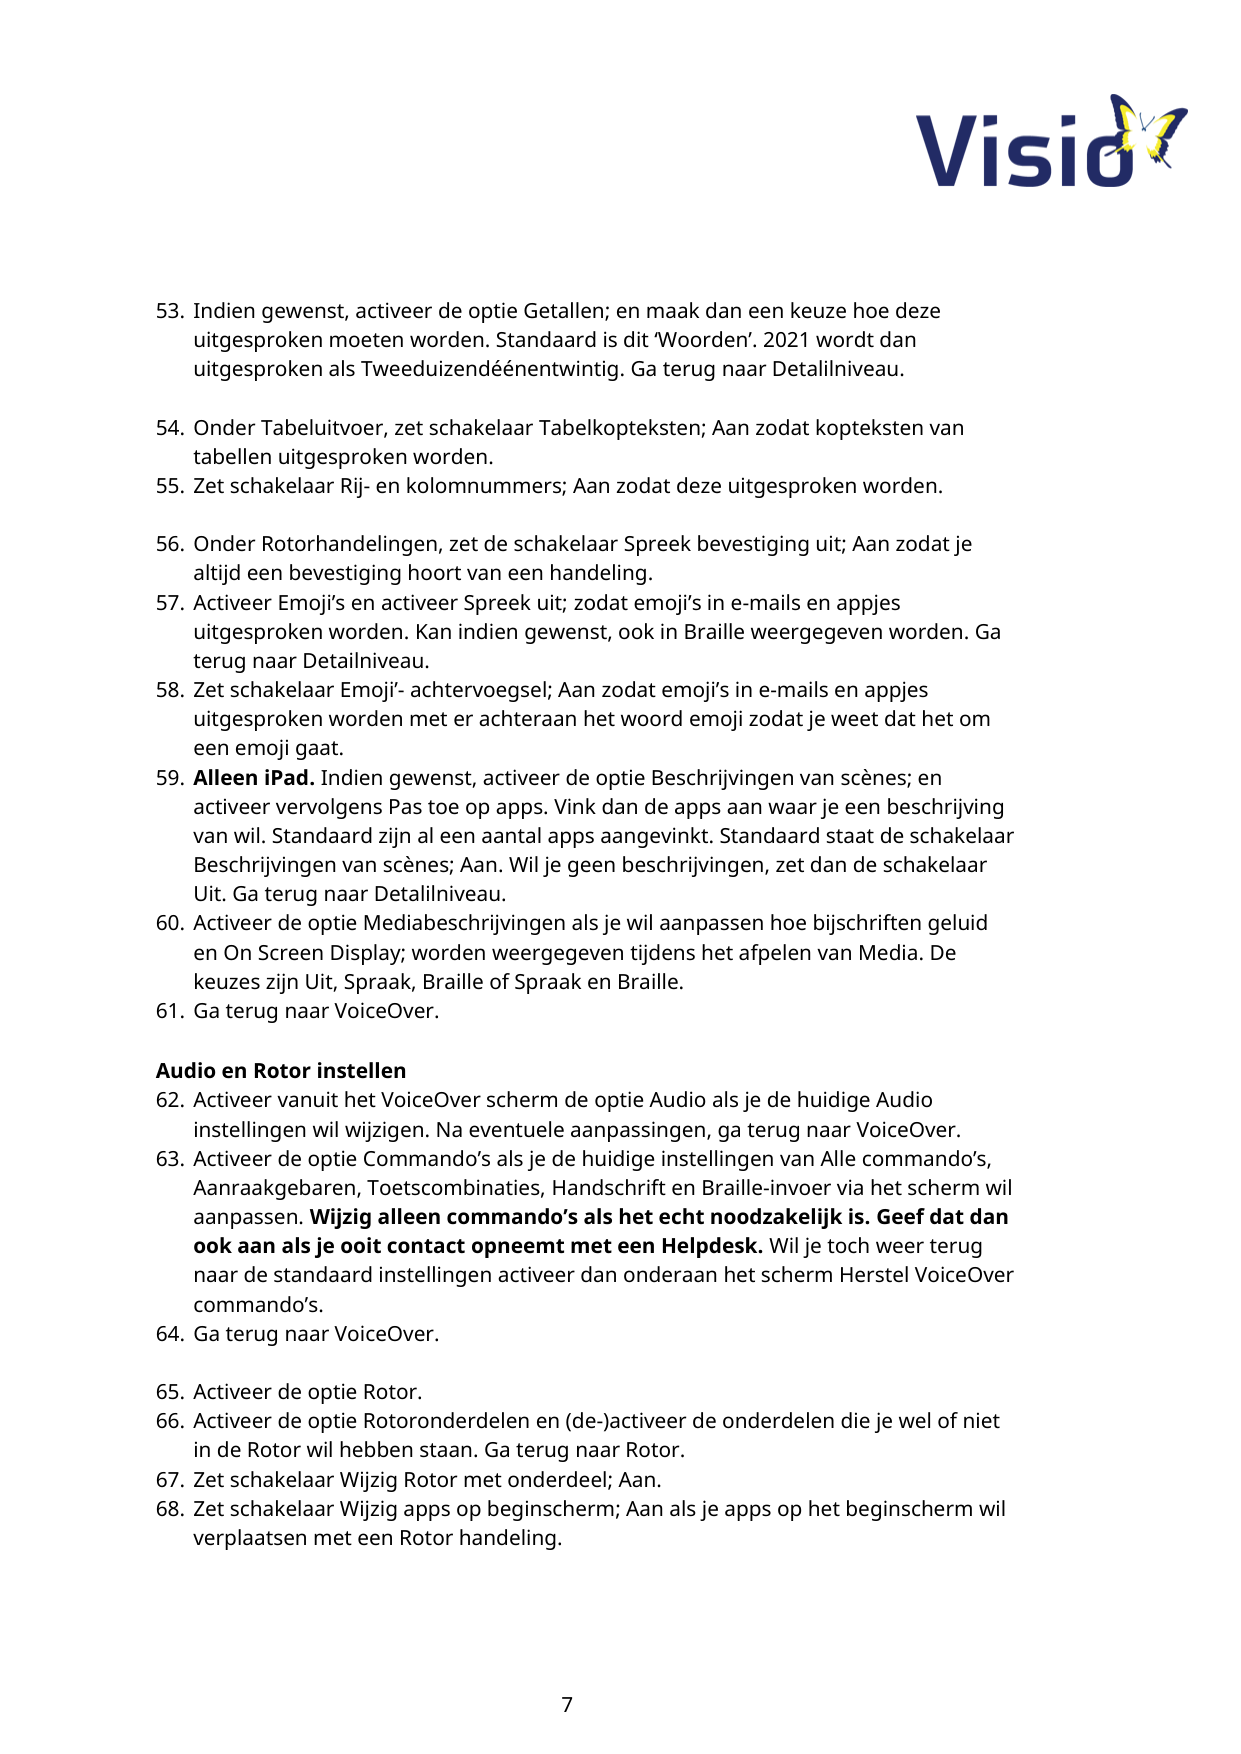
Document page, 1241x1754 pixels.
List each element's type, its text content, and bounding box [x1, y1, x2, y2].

list Activeer de optie Rotor. [156, 1377, 1016, 1406]
list Ga terug naar VoiceOver. [156, 995, 1016, 1024]
list Zet schakelaar Rij- en kolomnummers; Aan zodat deze uitgesproken worden. [156, 470, 1016, 499]
list Activeer de optie Mediabeschrijvingen als je wil aanpassen hoe bijschriften geluid en On Screen Display; worden weergegeven tijdens het afpelen van Media. De keuzes zijn Uit, Spraak, Braille of Spraak en Braille. [156, 908, 1016, 995]
list Onder Rotorhandelingen, zet de schakelaar Spreek bevestiging uit; Aan zodat je altijd een bevestiging hoort van een handeling. [156, 529, 1016, 587]
list Zet schakelaar Emoji’- achtervoegsel; Aan zodat emoji’s in e-mails en appjes uitgesproken worden met er achteraan het woord emoji zodat je weet dat het om een emoji gaat. [156, 674, 1016, 762]
picture [904, 89, 1199, 190]
list Zet schakelaar Wijzig Rotor met onderdeel; Aan. [156, 1464, 1016, 1493]
list Activeer de optie Rotoronderdelen en (de-)activeer de onderdelen die je wel of niet in de Rotor wil hebben staan. Ga terug naar Rotor. [156, 1406, 1016, 1464]
list Activeer de optie Commando’s als je de huidige instellingen van Alle commando’s, Aanraakgebaren, Toetscombinaties, Handschrift en Braille-invoer via het scherm wil aanpassen. Wijzig alleen commando’s als het echt noodzakelijk is. Geef dat dan ook aan als je ooit contact opneemt met een Helpdesk. Wil je toch weer terug naar de standaard instellingen activeer dan onderaan het scherm Herstel VoiceOver commando’s. [156, 1143, 1016, 1318]
list Activeer vanuit het VoiceOver scherm de optie Audio als je de huidige Audio instellingen wil wijzigen. Na eventuele aanpassingen, ga terug naar VoiceOver. [156, 1085, 1016, 1143]
list Ga terug naar VoiceOver. [156, 1318, 1016, 1347]
list Indien gewenst, activeer de optie Getallen; en maak dan een keuze hoe deze uitgesproken moeten worden. Standaard is dit ‘Woorden’. 2021 wordt dan uitgesproken als Tweeduizendéénentwintig. Ga terug naar Detalilniveau. [156, 295, 1016, 383]
subtitle Audio en Rotor instellen [156, 1056, 1016, 1085]
list Onder Tabeluitvoer, zet schakelaar Tabelkopteksten; Aan zodat kopteksten van tabellen uitgesproken worden. [156, 412, 1016, 470]
list Activeer Emoji’s en activeer Spreek uit; zodat emoji’s in e-mails en appjes uitgesproken worden. Kan indien gewenst, ook in Braille weergegeven worden. Ga terug naar Detailniveau. [156, 587, 1016, 674]
list Alleen iPad. Indien gewenst, activeer de optie Beschrijvingen van scènes; en activeer vervolgens Pas toe op apps. Vink dan de apps aan waar je een beschrijving van wil. Standaard zijn al een aantal apps aangevinkt. Standaard staat de schakelaar Beschrijvingen van scènes; Aan. Wil je geen beschrijvingen, zet dan de schakelaar Uit. Ga terug naar Detalilniveau. [156, 762, 1016, 908]
list Zet schakelaar Wijzig apps op beginscherm; Aan als je apps op het beginscherm wil verplaatsen met een Rotor handeling. [156, 1493, 1016, 1552]
